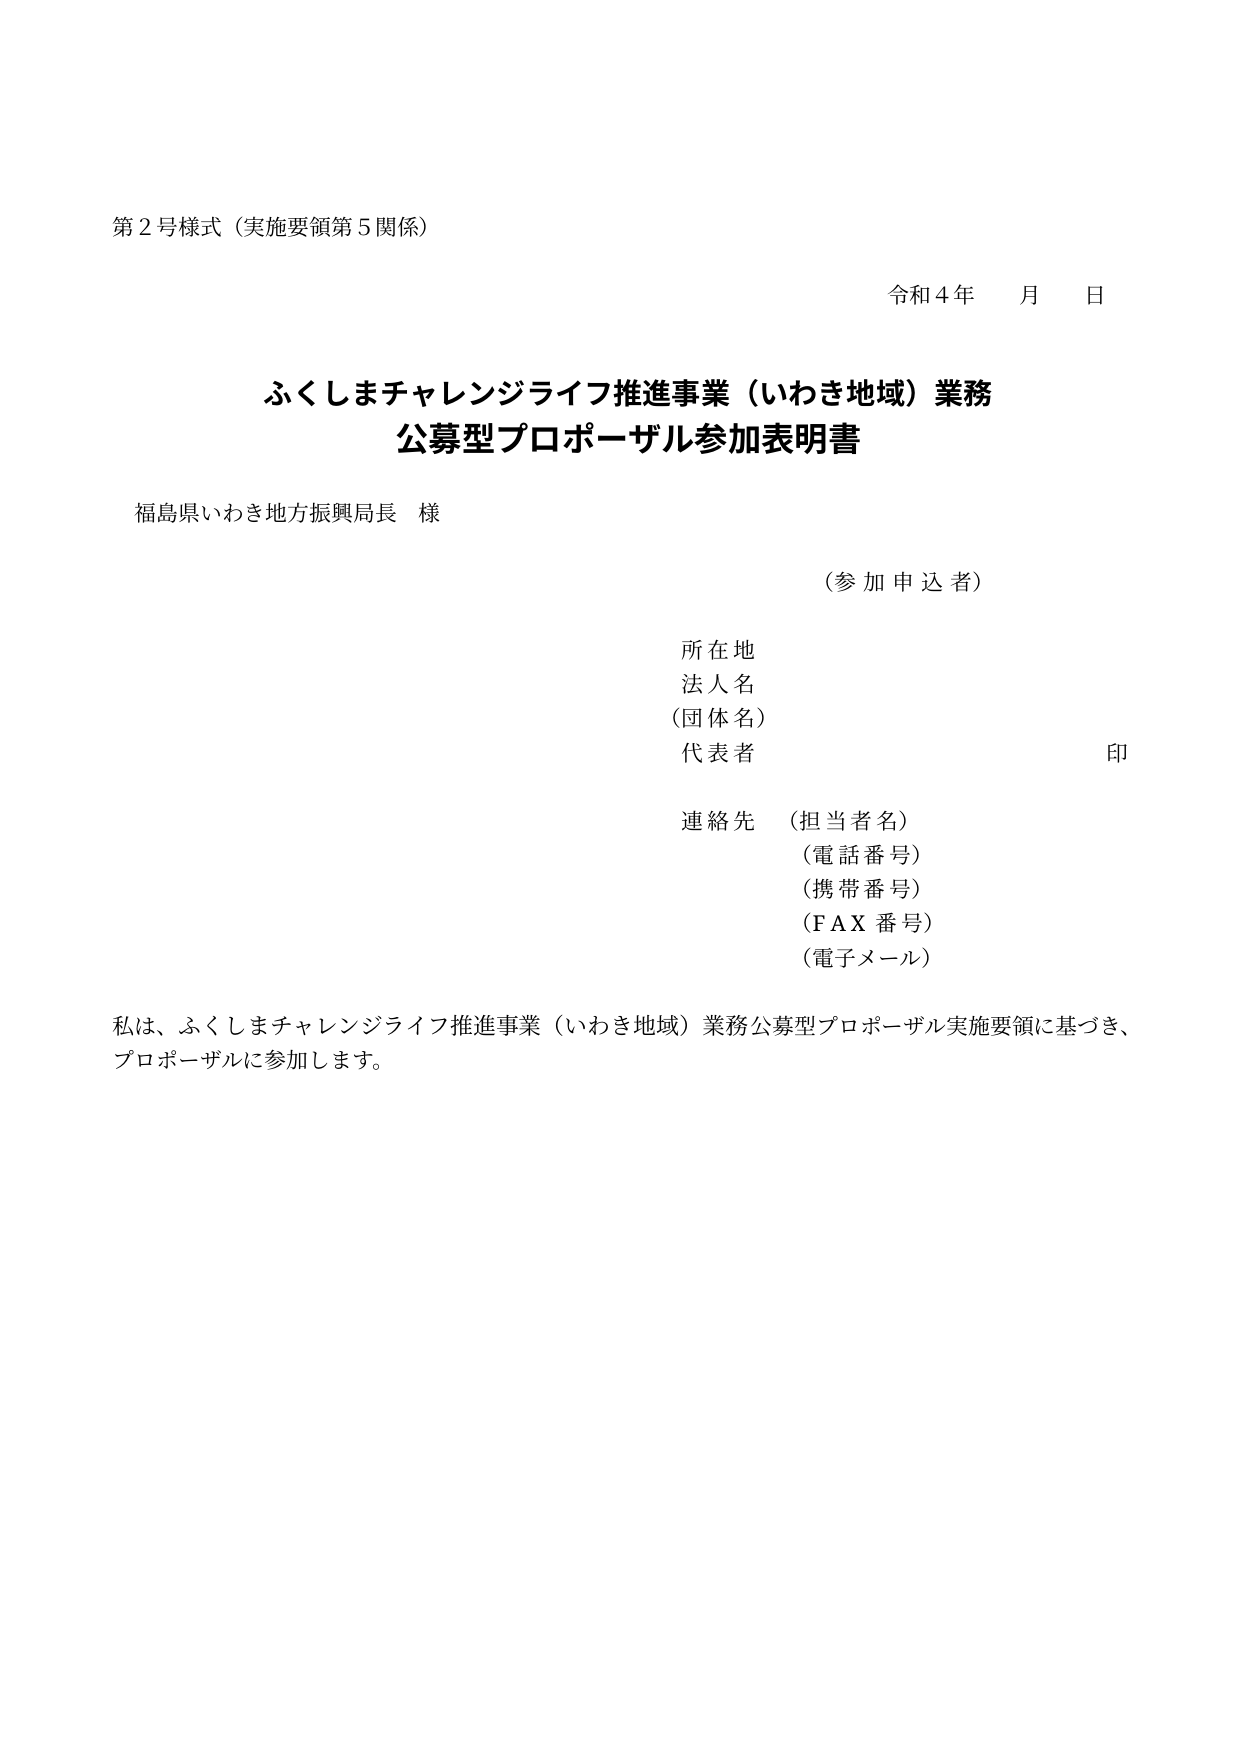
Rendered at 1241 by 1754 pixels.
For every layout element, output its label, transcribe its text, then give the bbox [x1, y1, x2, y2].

text （電子メール） [791, 939, 1144, 973]
text 公募型プロポーザル参加表明書 [112, 413, 1144, 461]
text 所在地 [681, 632, 1144, 666]
text 代表者 印 [681, 734, 1144, 768]
text （団体名） [659, 700, 1144, 734]
text （FAX番号） [791, 905, 1144, 939]
text 第２号様式（実施要領第５関係） [112, 208, 1144, 243]
text 私は、ふくしまチャレンジライフ推進事業（いわき地域）業務公募型プロポーザル実施要領に基づき、プロポーザルに参加します。 [112, 1008, 1144, 1076]
text （参加申込者） [812, 563, 1144, 598]
text 法人名 [681, 666, 1144, 700]
text （携帯番号） [681, 871, 1144, 905]
text 連絡先 （担当者名） [681, 803, 1144, 837]
text （電話番号） [681, 837, 1144, 871]
text 令和４年 月 日 [112, 277, 1106, 311]
text ふくしまチャレンジライフ推進事業（いわき地域）業務 [112, 371, 1144, 413]
text 福島県いわき地方振興局長 様 [112, 495, 1144, 529]
